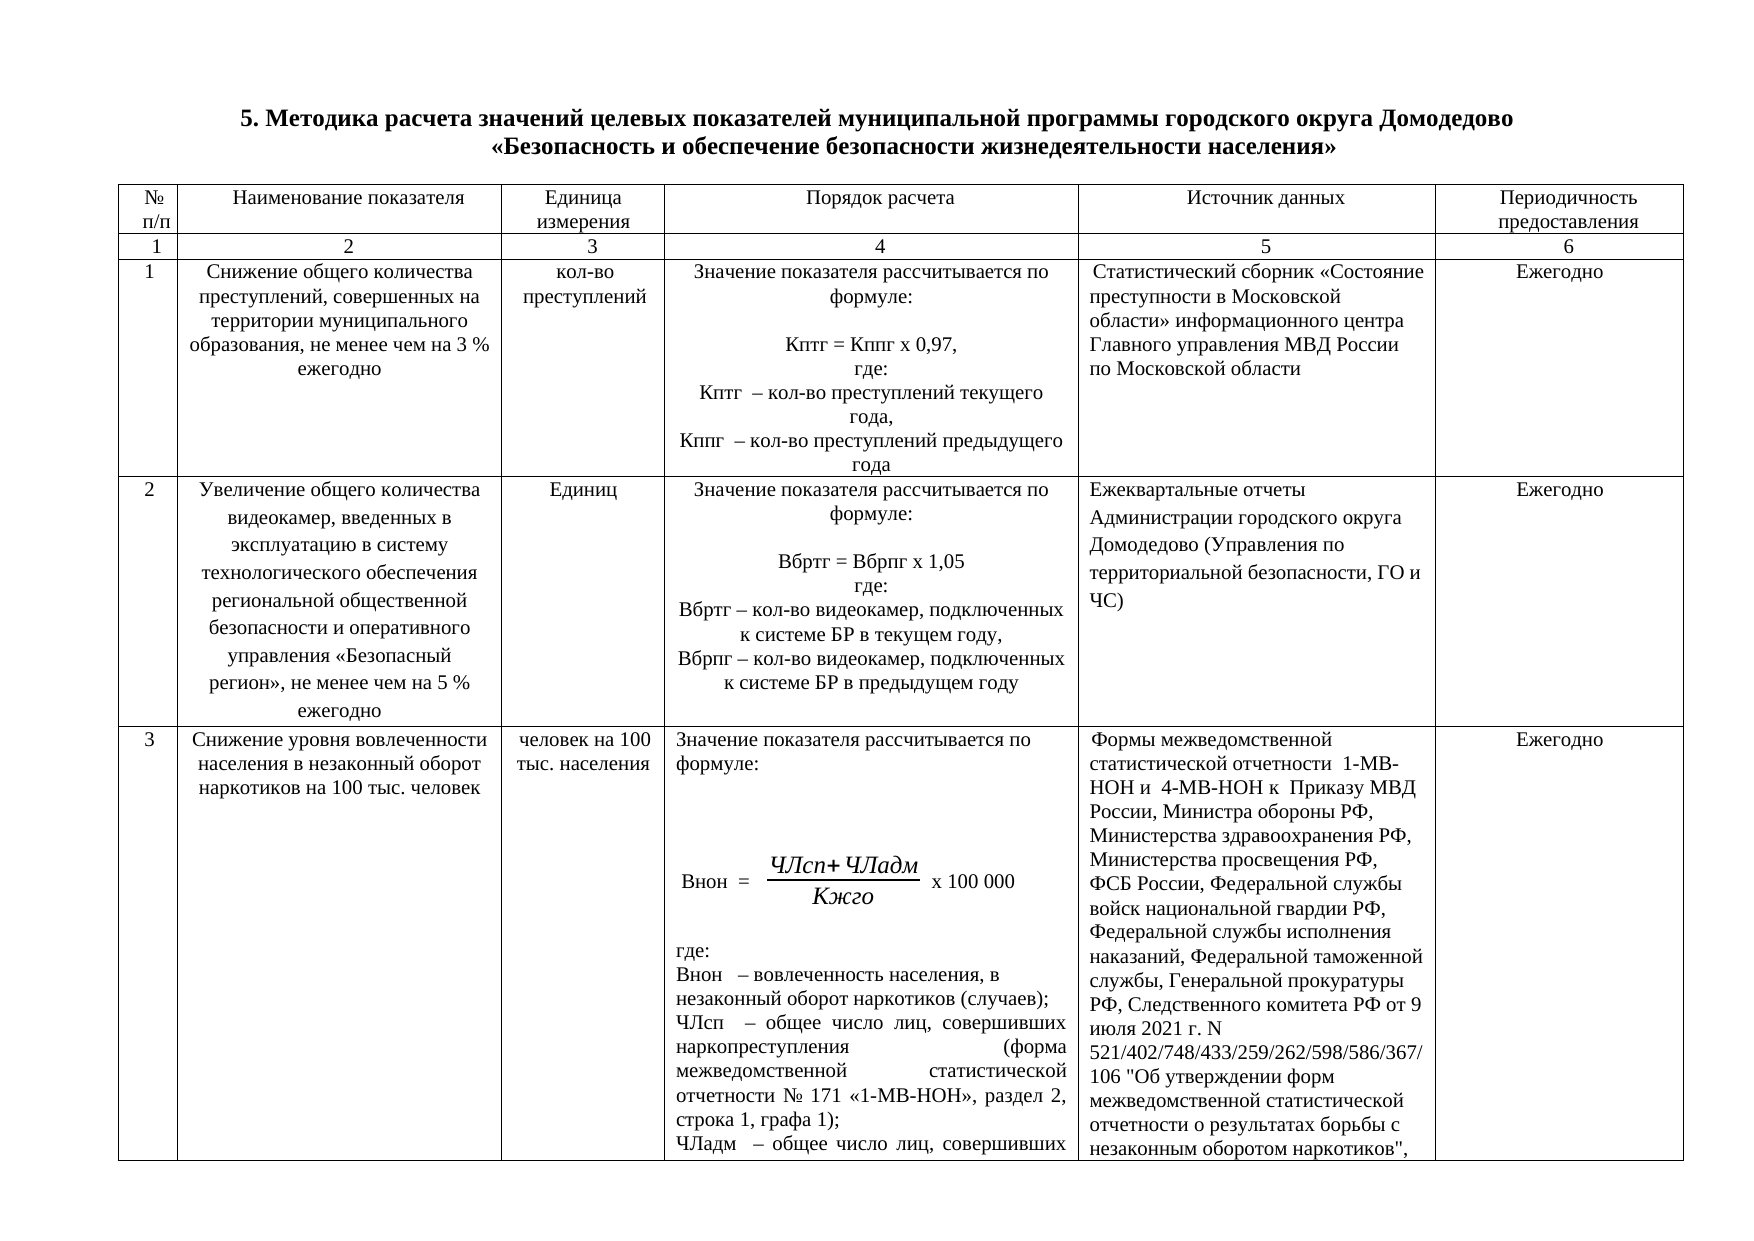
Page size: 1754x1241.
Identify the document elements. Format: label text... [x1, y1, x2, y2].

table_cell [665, 727, 1078, 1160]
table_cell Снижение общего количества преступлений, совершенных на территории муниципального образования, не менее чем на 3 % ежегодно [178, 260, 501, 476]
table_cell Ежегодно [1436, 727, 1683, 1160]
table_cell Статистический сборник «Состояние преступности в Московской области» информационного центра Главного управления МВД России по Московской области [1079, 260, 1435, 476]
table_header Порядок расчета [665, 185, 1078, 233]
table_cell 3 [119, 727, 177, 1160]
table_header № п/п [119, 185, 177, 233]
table_cell кол-во преступлений [502, 260, 664, 476]
text «Безопасность и обеспечение безопасности жизнедеятельности населения» [118, 131, 1636, 160]
table_cell Ежегодно [1436, 260, 1683, 476]
table_header Наименование показателя [178, 185, 501, 233]
table_cell Единиц [502, 477, 664, 726]
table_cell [178, 727, 501, 1160]
table_header Источник данных [1079, 185, 1435, 233]
table_cell 2 [119, 477, 177, 726]
table_cell Увеличение общего количества видеокамер, введенных в эксплуатацию в систему технологического обеспечения региональной общественной безопасности и оперативного управления «Безопасный регион», не менее чем на 5 % ежегодно [178, 477, 501, 726]
table_cell 3 [502, 234, 664, 258]
table_cell 4 [665, 234, 1078, 258]
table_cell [1079, 727, 1435, 1160]
table_cell 2 [178, 234, 501, 258]
table_header Единица измерения [502, 185, 664, 233]
table_cell 1 [119, 260, 177, 476]
table_cell 5 [1079, 234, 1435, 258]
text 5. Методика расчета значений целевых показателей муниципальной программы городского округа Домодедово [118, 103, 1636, 131]
table_cell 6 [1436, 234, 1683, 258]
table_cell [502, 727, 664, 1160]
table_cell Значение показателя рассчитывается по формуле: Кптг = Кппг x 0,97, где: Кптг – кол-во преступлений текущего года, Кппг – кол-во преступлений предыдущего года [665, 260, 1078, 476]
table_cell 1 [119, 234, 177, 258]
table_cell Значение показателя рассчитывается по формуле: Вбртг = Вбрпг х 1,05 где: Вбртг – кол-во видеокамер, подключенных к системе БР в текущем году, Вбрпг – кол-во видеокамер, подключенных к системе БР в предыдущем году [665, 477, 1078, 726]
table_header Периодичность предоставления [1436, 185, 1683, 233]
table_cell Ежеквартальные отчеты Администрации городского округа Домодедово (Управления по территориальной безопасности, ГО и ЧС) [1079, 477, 1435, 726]
table_cell Ежегодно [1436, 477, 1683, 726]
